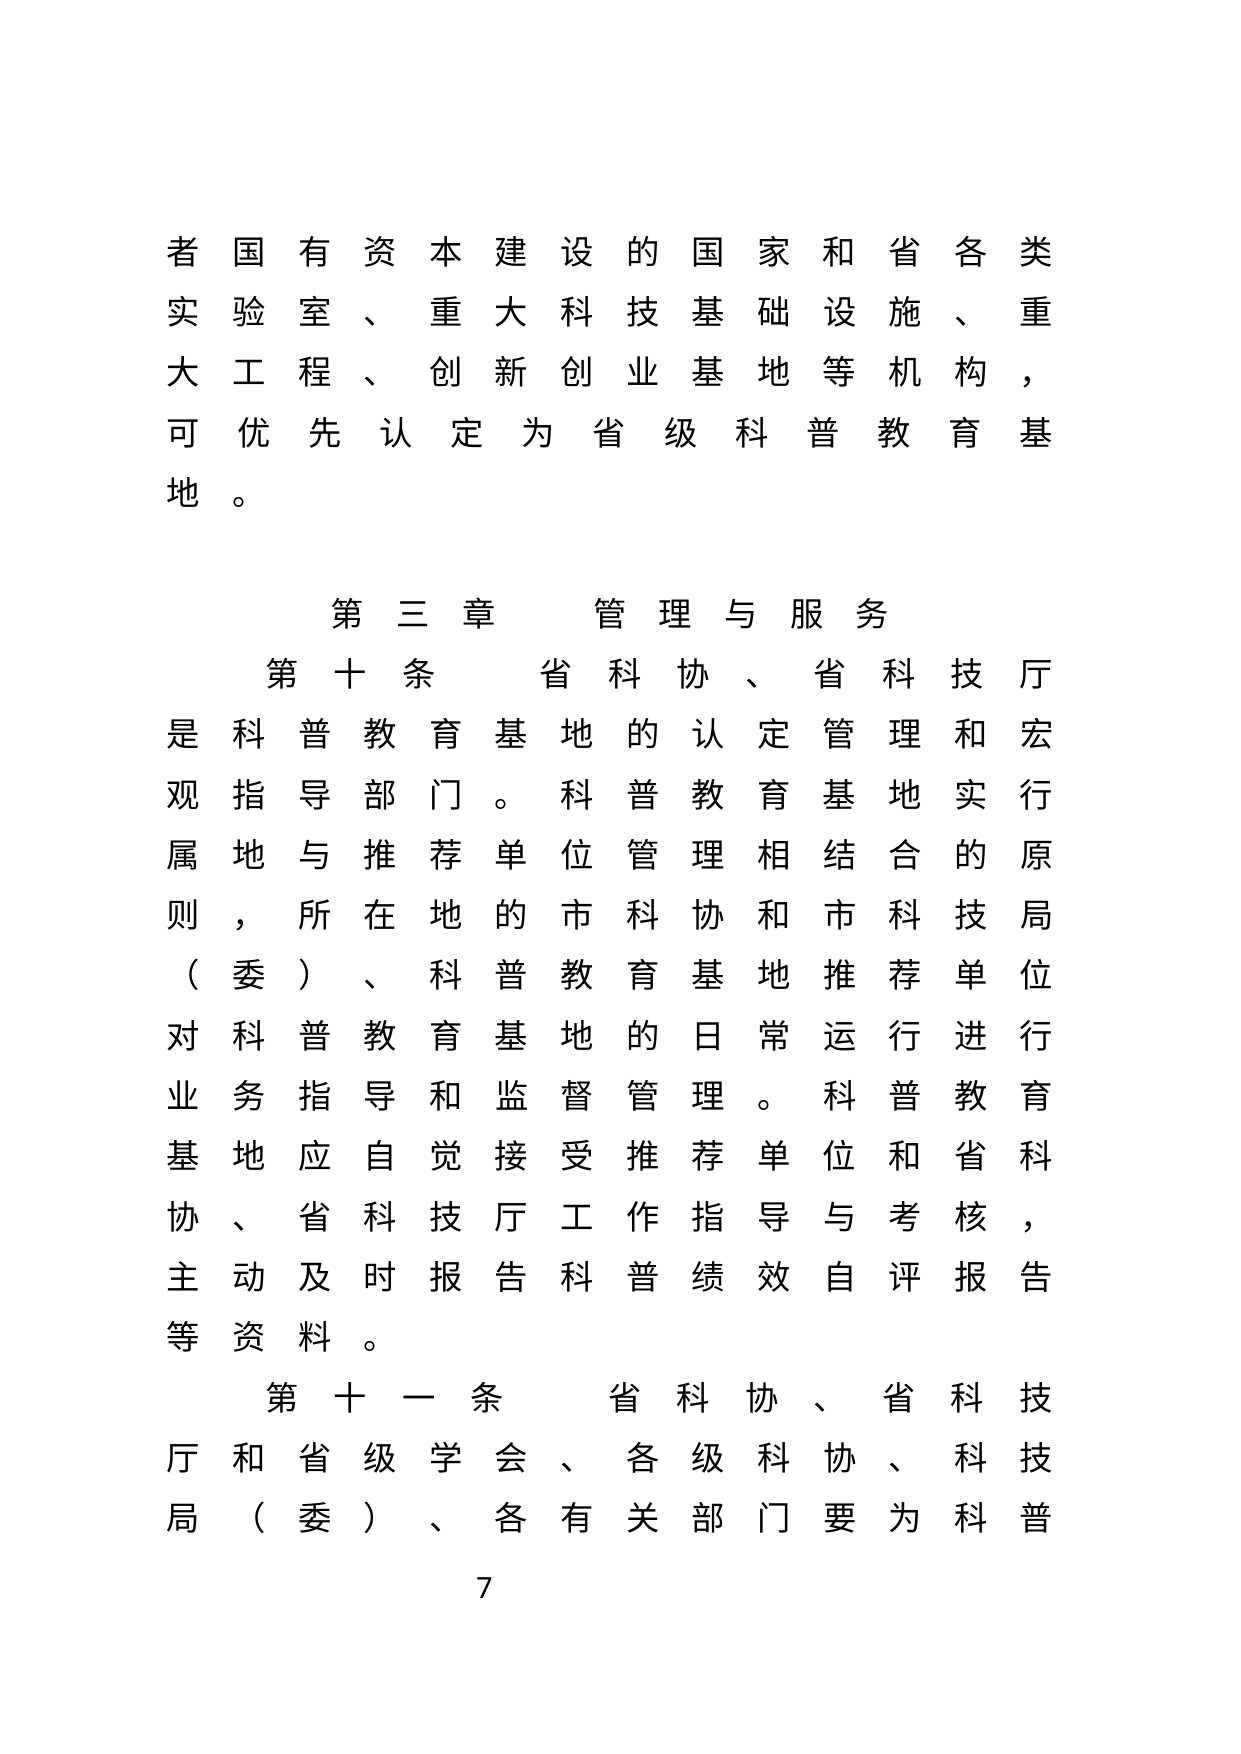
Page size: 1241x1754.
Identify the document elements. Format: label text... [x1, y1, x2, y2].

text 第十条 省科协、省科技厅是科普教育基地的认定管理和宏观指导部门。科普教育基地实行属地与推荐单位管理相结合的原则，所在地的市科协和市科技局（委）、科普教育基地推荐单位对科普教育基地的日常运行进行业务指导和监督管理。科普教育基地应自觉接受推荐单位和省科协、省科技厅工作指导与考核，主动及时报告科普绩效自评报告等资料。 [167, 642, 1085, 1365]
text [167, 1365, 1085, 1546]
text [167, 219, 1085, 521]
text 第三章 管理与服务 [167, 581, 1085, 642]
